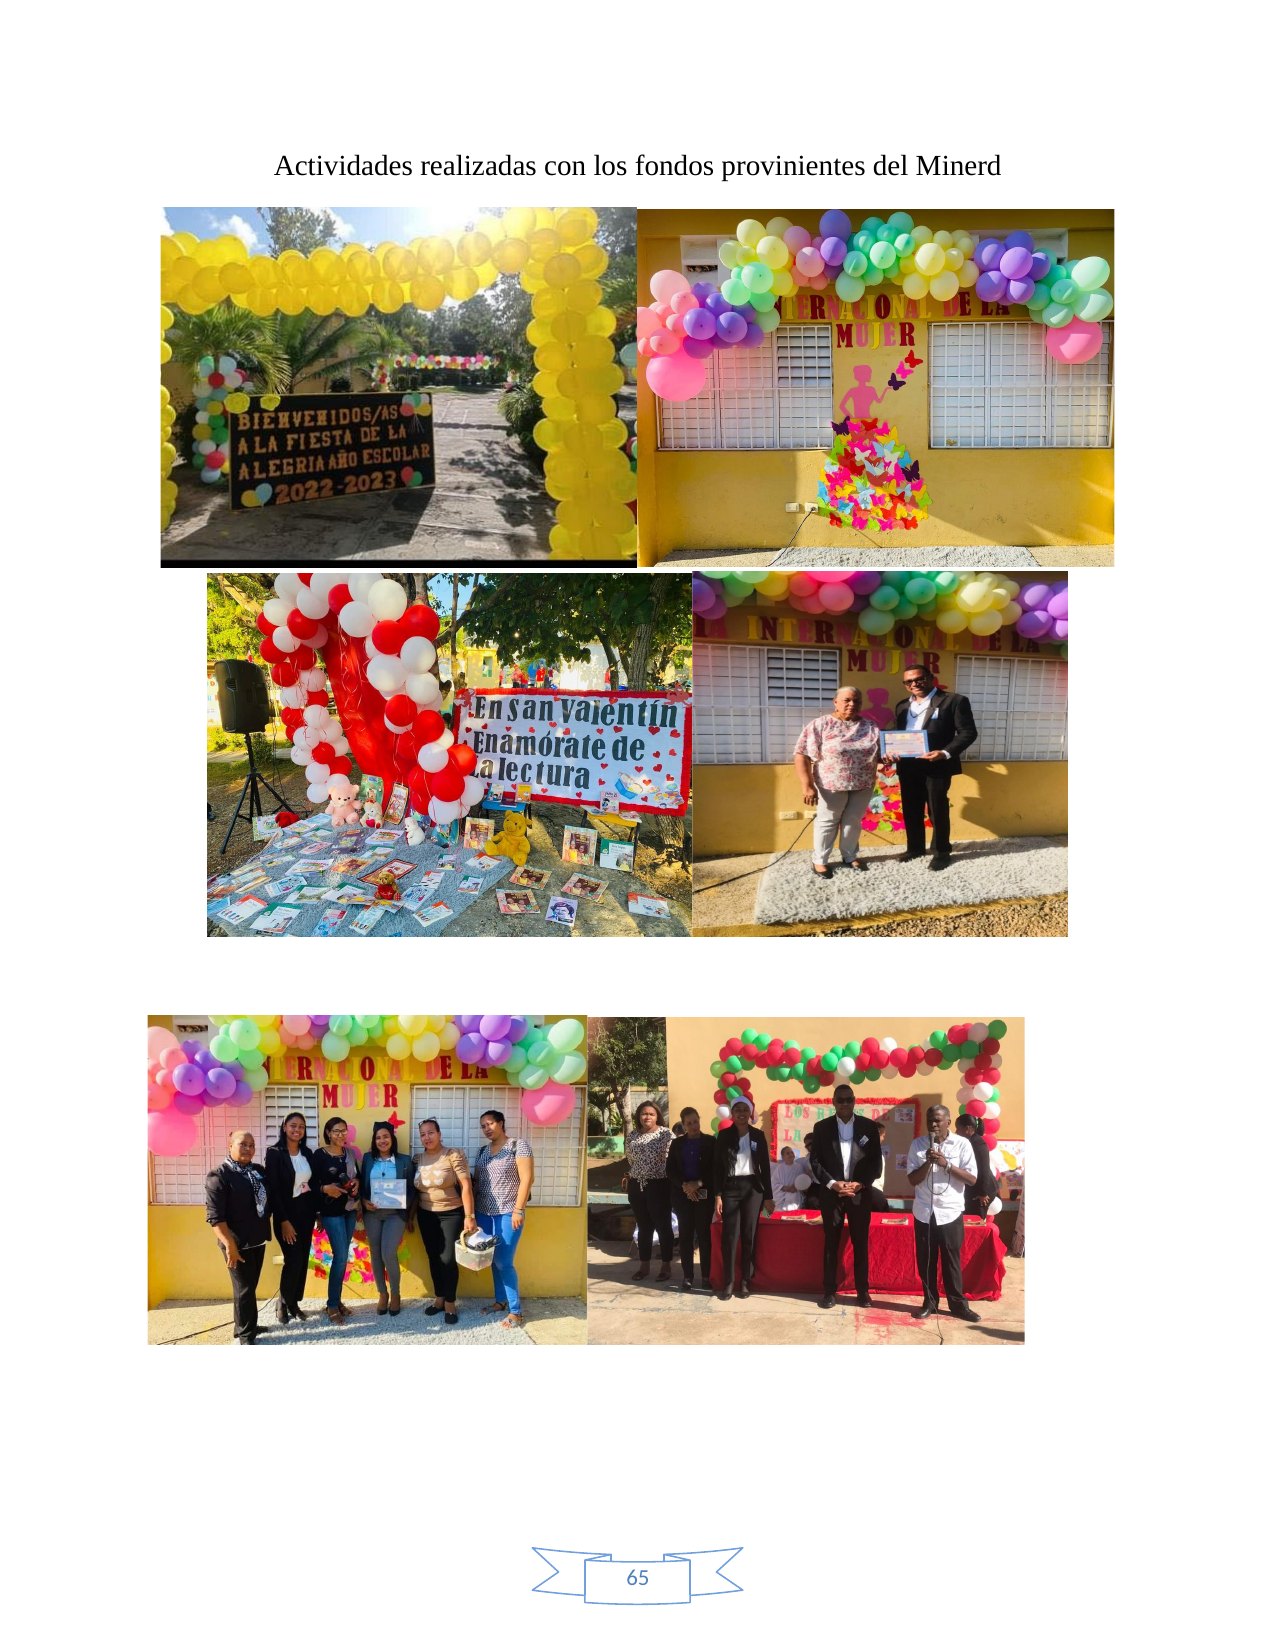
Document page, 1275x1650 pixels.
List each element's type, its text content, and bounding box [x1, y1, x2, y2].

text Actividades realizadas con los fondos provinientes del Minerd [148, 148, 1127, 181]
picture [207, 571, 1068, 937]
picture [160, 207, 1115, 568]
picture [147, 1015, 1025, 1345]
